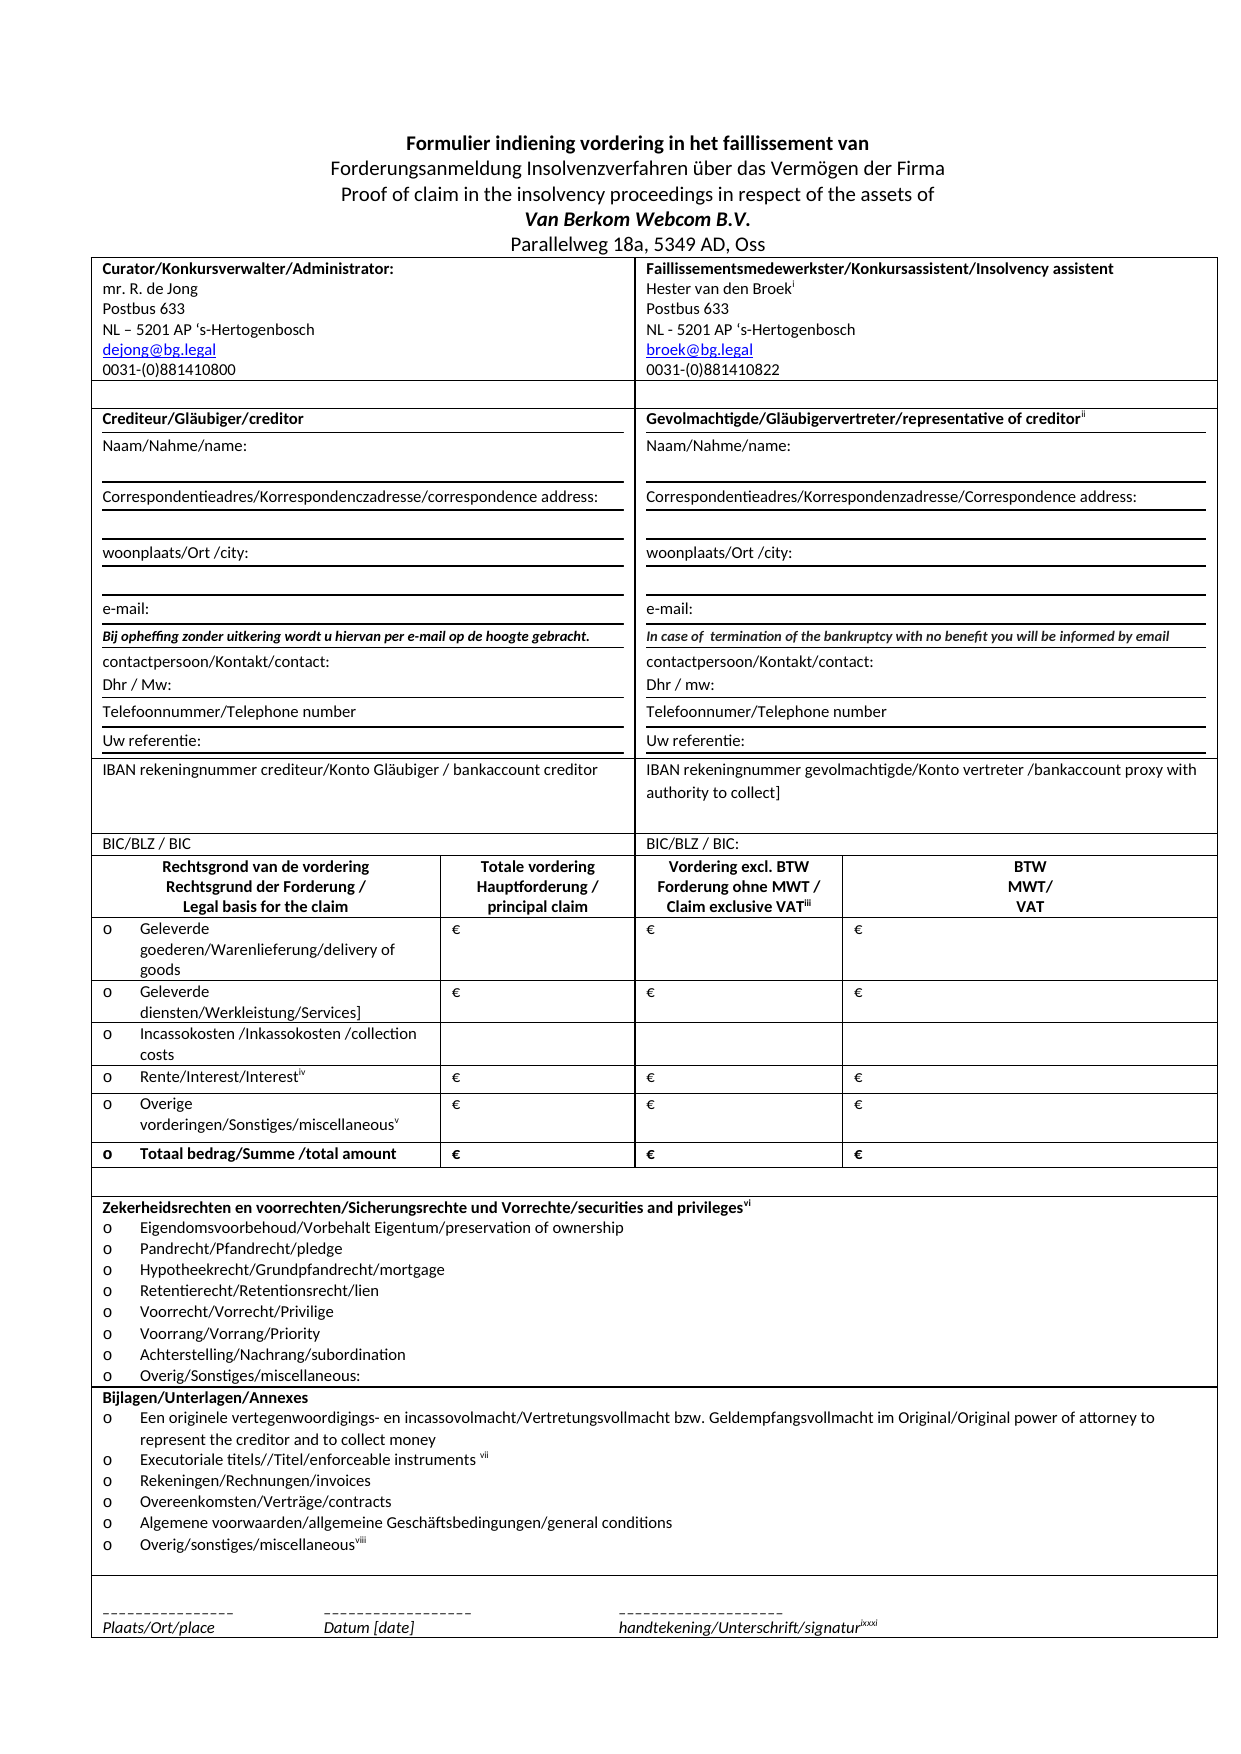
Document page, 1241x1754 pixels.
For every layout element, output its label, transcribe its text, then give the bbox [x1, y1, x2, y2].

table_cell Overige vorderingen/Sonstiges/miscellaneous [92, 1094, 440, 1142]
table_cell [92, 1168, 1217, 1196]
text Parallelweg 18a, 5349 AD, Oss [165, 232, 1110, 257]
table_cell BTW MWT/ VAT [843, 856, 1217, 917]
table_cell Crediteur/Gläubiger/creditor Naam/Nahme/name: Correspondentieadres/Korrespondenczadresse/correspondence address: woonplaats/Ort /city: e-mail: Bij opheffing zonder uitkering wordt u hiervan per e-mail op de hoogte gebracht. contactpersoon/Kontakt/contact: Dhr / Mw: Telefoonnummer/Telephone number Uw referentie: [92, 409, 634, 758]
table_cell € [843, 1066, 1217, 1092]
table_cell € [441, 1143, 634, 1167]
table_cell Zekerheidsrechten en voorrechten/Sicherungsrechte und Vorrechte/securities and privileges Eigendomsvoorbehoud/Vorbehalt Eigentum/preservation of ownership Pandrecht/Pfandrecht/pledge Hypotheekrecht/Grundpfandrecht/mortgage Retentierecht/Retentionsrecht/lien Voorrecht/Vorrecht/Privilige Voorrang/Vorrang/Priority Achterstelling/Nachrang/subordination Overig/Sonstiges/miscellaneous: [92, 1197, 1217, 1386]
table_cell IBAN rekeningnummer gevolmachtigde/Konto vertreter /bankaccount proxy with authority to collect] [636, 759, 1217, 833]
table_cell € [843, 1094, 1217, 1142]
table_header Curator/Konkursverwalter/Administrator: mr. R. de Jong Postbus 633 NL – 5201 AP ‘s-Hertogenbosch dejong@bg.legal 0031-(0)881410800 [92, 258, 634, 380]
text Forderungsanmeldung Insolvenzverfahren über das Vermögen der Firma [165, 155, 1110, 181]
table_cell [843, 1023, 1217, 1065]
table_cell € [636, 1094, 842, 1142]
table_cell € [636, 1066, 842, 1092]
table_cell [636, 1023, 842, 1065]
table_cell € [441, 1066, 634, 1092]
table_cell ________________ __________________ ____________________ Plaats/Ort/place Datum [date] handtekening/Unterschrift/signatur [92, 1576, 1217, 1637]
table_header Faillissementsmedewerkster/Konkursassistent/Insolvency assistent Hester van den Broek Postbus 633 NL - 5201 AP ‘s-Hertogenbosch broek@bg.legal 0031-(0)881410822 [636, 258, 1217, 380]
table_cell € [636, 918, 842, 980]
table_cell Rechtsgrond van de vordering Rechtsgrund der Forderung / Legal basis for the claim [92, 856, 440, 917]
table_cell Vordering excl. BTW Forderung ohne MWT / Claim exclusive VAT [636, 856, 842, 917]
table_cell IBAN rekeningnummer crediteur/Konto Gläubiger / bankaccount creditor [92, 759, 634, 833]
table_cell Totale vordering Hauptforderung / principal claim [441, 856, 634, 917]
table_cell € [843, 918, 1217, 980]
table_cell Bijlagen/Unterlagen/Annexes Een originele vertegenwoordigings- en incassovolmacht/Vertretungsvollmacht bzw. Geldempfangsvollmacht im Original/Original power of attorney to represent the creditor and to collect money Executoriale titels//Titel/enforceable instruments Rekeningen/Rechnungen/invoices Overeenkomsten/Verträge/contracts Algemene voorwaarden/allgemeine Geschäftsbedingungen/general conditions Overig/sonstiges/miscellaneous [92, 1388, 1217, 1575]
table_cell Gevolmachtigde/Gläubigervertreter/representative of creditor Naam/Nahme/name: Correspondentieadres/Korrespondenzadresse/Correspondence address: woonplaats/Ort /city: e-mail: In case of termination of the bankruptcy with no benefit you will be informed by email contactpersoon/Kontakt/contact: Dhr / mw: Telefoonnumer/Telephone number Uw referentie: [636, 409, 1217, 758]
table_cell € [636, 981, 842, 1022]
table_cell Totaal bedrag/Summe /total amount [92, 1143, 440, 1167]
table_cell BIC/BLZ / BIC [92, 834, 634, 855]
table_cell BIC/BLZ / BIC: [636, 834, 1217, 855]
table_cell € [441, 1094, 634, 1142]
table_cell € [843, 981, 1217, 1022]
table_cell [636, 381, 1217, 407]
table_cell € [441, 981, 634, 1022]
table_cell Rente/Interest/Interest [92, 1066, 440, 1092]
text Van Berkom Webcom B.V. [165, 206, 1110, 232]
table_cell € [843, 1143, 1217, 1167]
text Formulier indiening vordering in het faillissement van [165, 130, 1110, 155]
table_cell [441, 1023, 634, 1065]
table_cell € [636, 1143, 842, 1167]
text Proof of claim in the insolvency proceedings in respect of the assets of [165, 181, 1110, 206]
table_cell [92, 381, 634, 407]
table_cell Geleverde goederen/Warenlieferung/delivery of goods [92, 918, 440, 980]
table_cell Geleverde diensten/Werkleistung/Services] [92, 981, 440, 1022]
table_cell € [441, 918, 634, 980]
table_cell Incassokosten /Inkassokosten /collection costs [92, 1023, 440, 1065]
